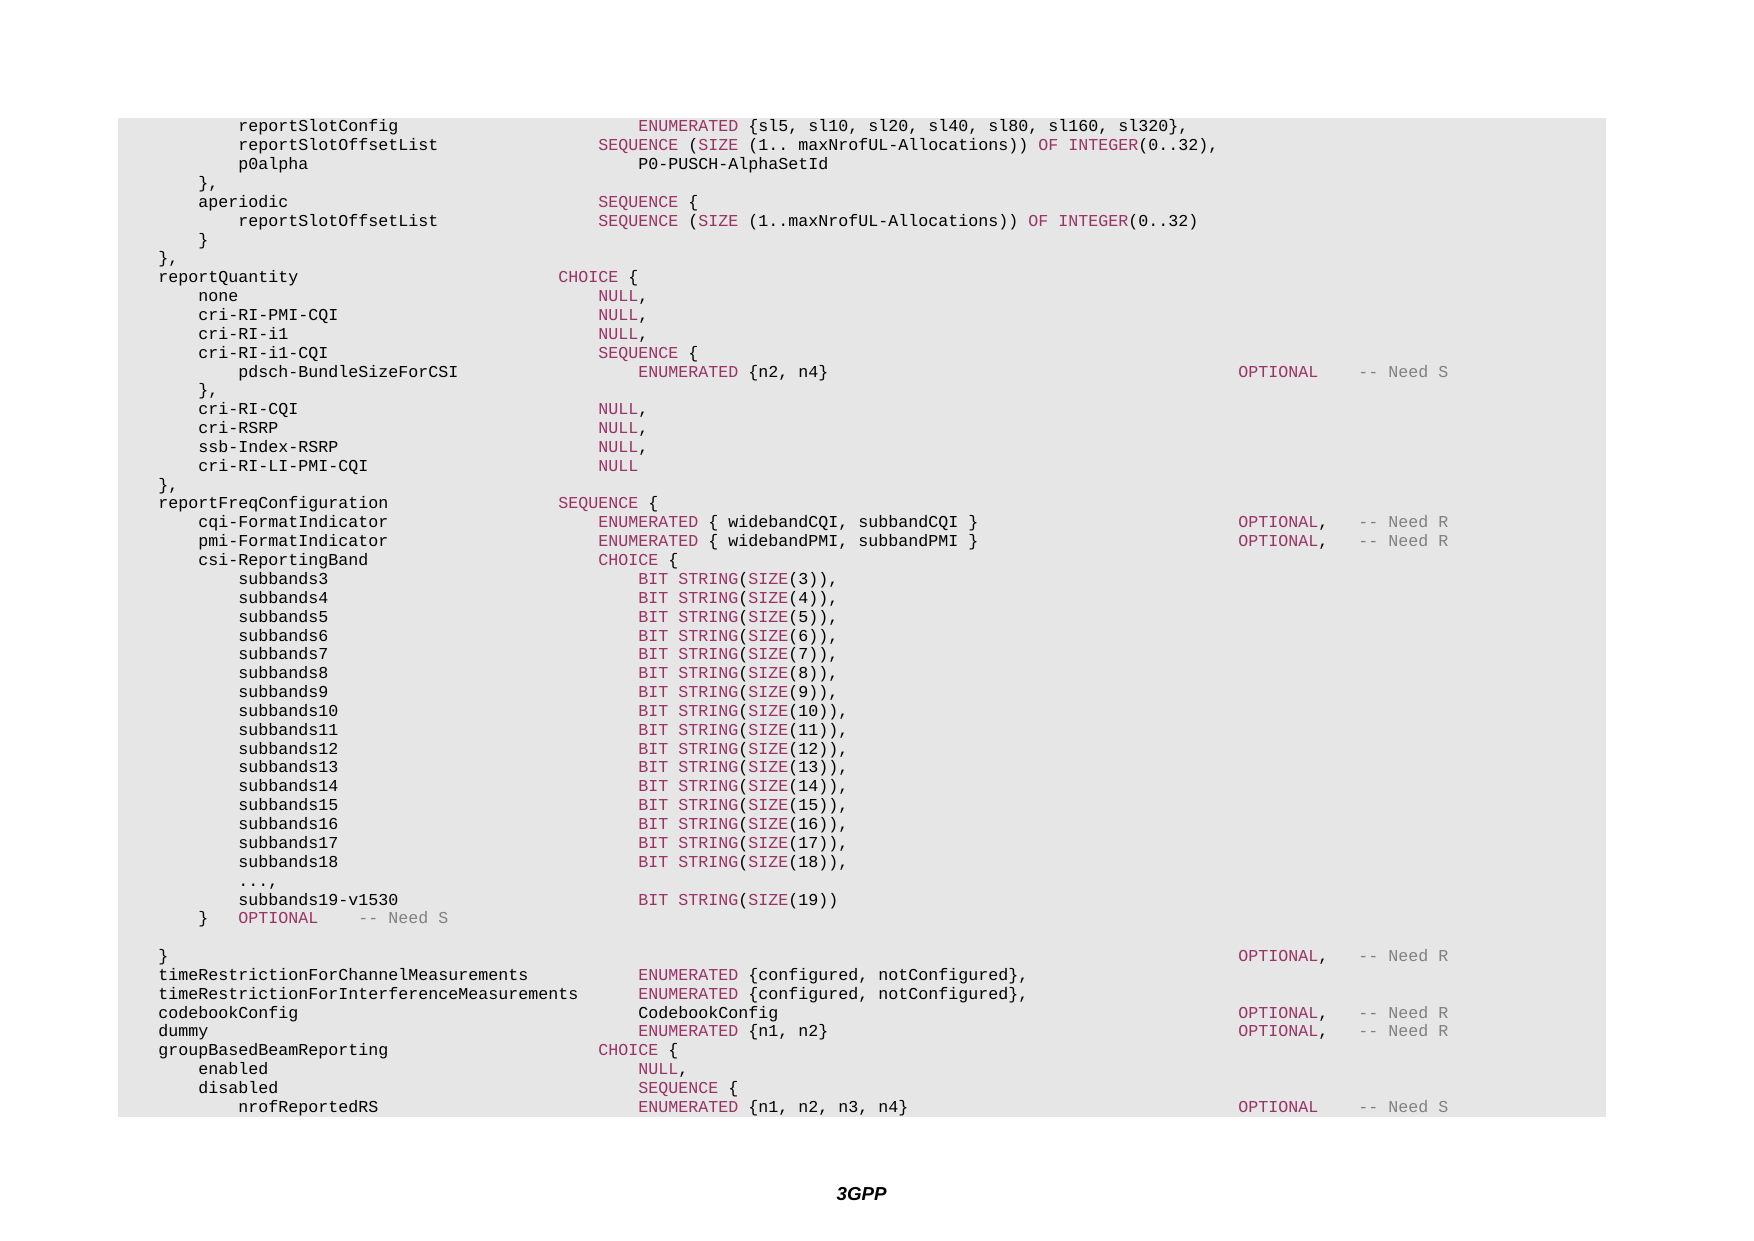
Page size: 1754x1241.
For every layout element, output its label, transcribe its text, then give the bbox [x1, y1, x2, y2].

text subbands10 BIT STRING(SIZE(10)), [118, 702, 1606, 721]
text nrofReportedRS ENUMERATED {n1, n2, n3, n4} OPTIONAL -- Need S [118, 1098, 1606, 1117]
text } [118, 231, 1606, 250]
text cri-RSRP NULL, [118, 420, 1606, 438]
text timeRestrictionForInterferenceMeasurements ENUMERATED {configured, notConfigured}, [118, 985, 1606, 1004]
text cqi-FormatIndicator ENUMERATED { widebandCQI, subbandCQI } OPTIONAL, -- Need R [118, 514, 1606, 533]
text disabled SEQUENCE { [118, 1079, 1606, 1098]
text reportSlotOffsetList SEQUENCE (SIZE (1.. maxNrofUL-Allocations)) OF INTEGER(0..32), [118, 137, 1606, 156]
text subbands18 BIT STRING(SIZE(18)), [118, 853, 1606, 872]
text subbands11 BIT STRING(SIZE(11)), [118, 721, 1606, 740]
text subbands5 BIT STRING(SIZE(5)), [118, 608, 1606, 627]
text none NULL, [118, 288, 1606, 307]
text groupBasedBeamReporting CHOICE { [118, 1042, 1606, 1061]
text cri-RI-i1-CQI SEQUENCE { [118, 344, 1606, 363]
text reportSlotOffsetList SEQUENCE (SIZE (1..maxNrofUL-Allocations)) OF INTEGER(0..32) [118, 212, 1606, 231]
text subbands15 BIT STRING(SIZE(15)), [118, 797, 1606, 816]
text subbands14 BIT STRING(SIZE(14)), [118, 778, 1606, 797]
text pmi-FormatIndicator ENUMERATED { widebandPMI, subbandPMI } OPTIONAL, -- Need R [118, 533, 1606, 552]
text subbands7 BIT STRING(SIZE(7)), [118, 646, 1606, 665]
text cri-RI-CQI NULL, [118, 401, 1606, 420]
text pdsch-BundleSizeForCSI ENUMERATED {n2, n4} OPTIONAL -- Need S [118, 363, 1606, 382]
text reportSlotConfig ENUMERATED {sl5, sl10, sl20, sl40, sl80, sl160, sl320}, [118, 118, 1606, 137]
text subbands16 BIT STRING(SIZE(16)), [118, 816, 1606, 834]
text subbands4 BIT STRING(SIZE(4)), [118, 589, 1606, 608]
text } OPTIONAL, -- Need R [118, 948, 1606, 966]
text subbands9 BIT STRING(SIZE(9)), [118, 684, 1606, 702]
text dummy ENUMERATED {n1, n2} OPTIONAL, -- Need R [118, 1023, 1606, 1042]
text }, [118, 250, 1606, 269]
text reportFreqConfiguration SEQUENCE { [118, 495, 1606, 514]
text ssb-Index-RSRP NULL, [118, 438, 1606, 457]
text } OPTIONAL -- Need S [118, 910, 1606, 929]
text subbands12 BIT STRING(SIZE(12)), [118, 740, 1606, 759]
text reportQuantity CHOICE { [118, 269, 1606, 288]
text cri-RI-i1 NULL, [118, 325, 1606, 344]
text subbands19-v1530 BIT STRING(SIZE(19)) [118, 891, 1606, 910]
text }, [118, 476, 1606, 495]
text subbands8 BIT STRING(SIZE(8)), [118, 665, 1606, 684]
text csi-ReportingBand CHOICE { [118, 552, 1606, 571]
text subbands13 BIT STRING(SIZE(13)), [118, 759, 1606, 778]
text p0alpha P0-PUSCH-AlphaSetId [118, 156, 1606, 174]
text subbands6 BIT STRING(SIZE(6)), [118, 627, 1606, 646]
text subbands3 BIT STRING(SIZE(3)), [118, 571, 1606, 589]
text timeRestrictionForChannelMeasurements ENUMERATED {configured, notConfigured}, [118, 966, 1606, 985]
text }, [118, 382, 1606, 401]
text cri-RI-PMI-CQI NULL, [118, 307, 1606, 325]
text codebookConfig CodebookConfig OPTIONAL, -- Need R [118, 1004, 1606, 1023]
text cri-RI-LI-PMI-CQI NULL [118, 457, 1606, 476]
text ..., [118, 872, 1606, 891]
text subbands17 BIT STRING(SIZE(17)), [118, 834, 1606, 853]
text aperiodic SEQUENCE { [118, 193, 1606, 212]
text enabled NULL, [118, 1061, 1606, 1079]
text }, [118, 174, 1606, 193]
